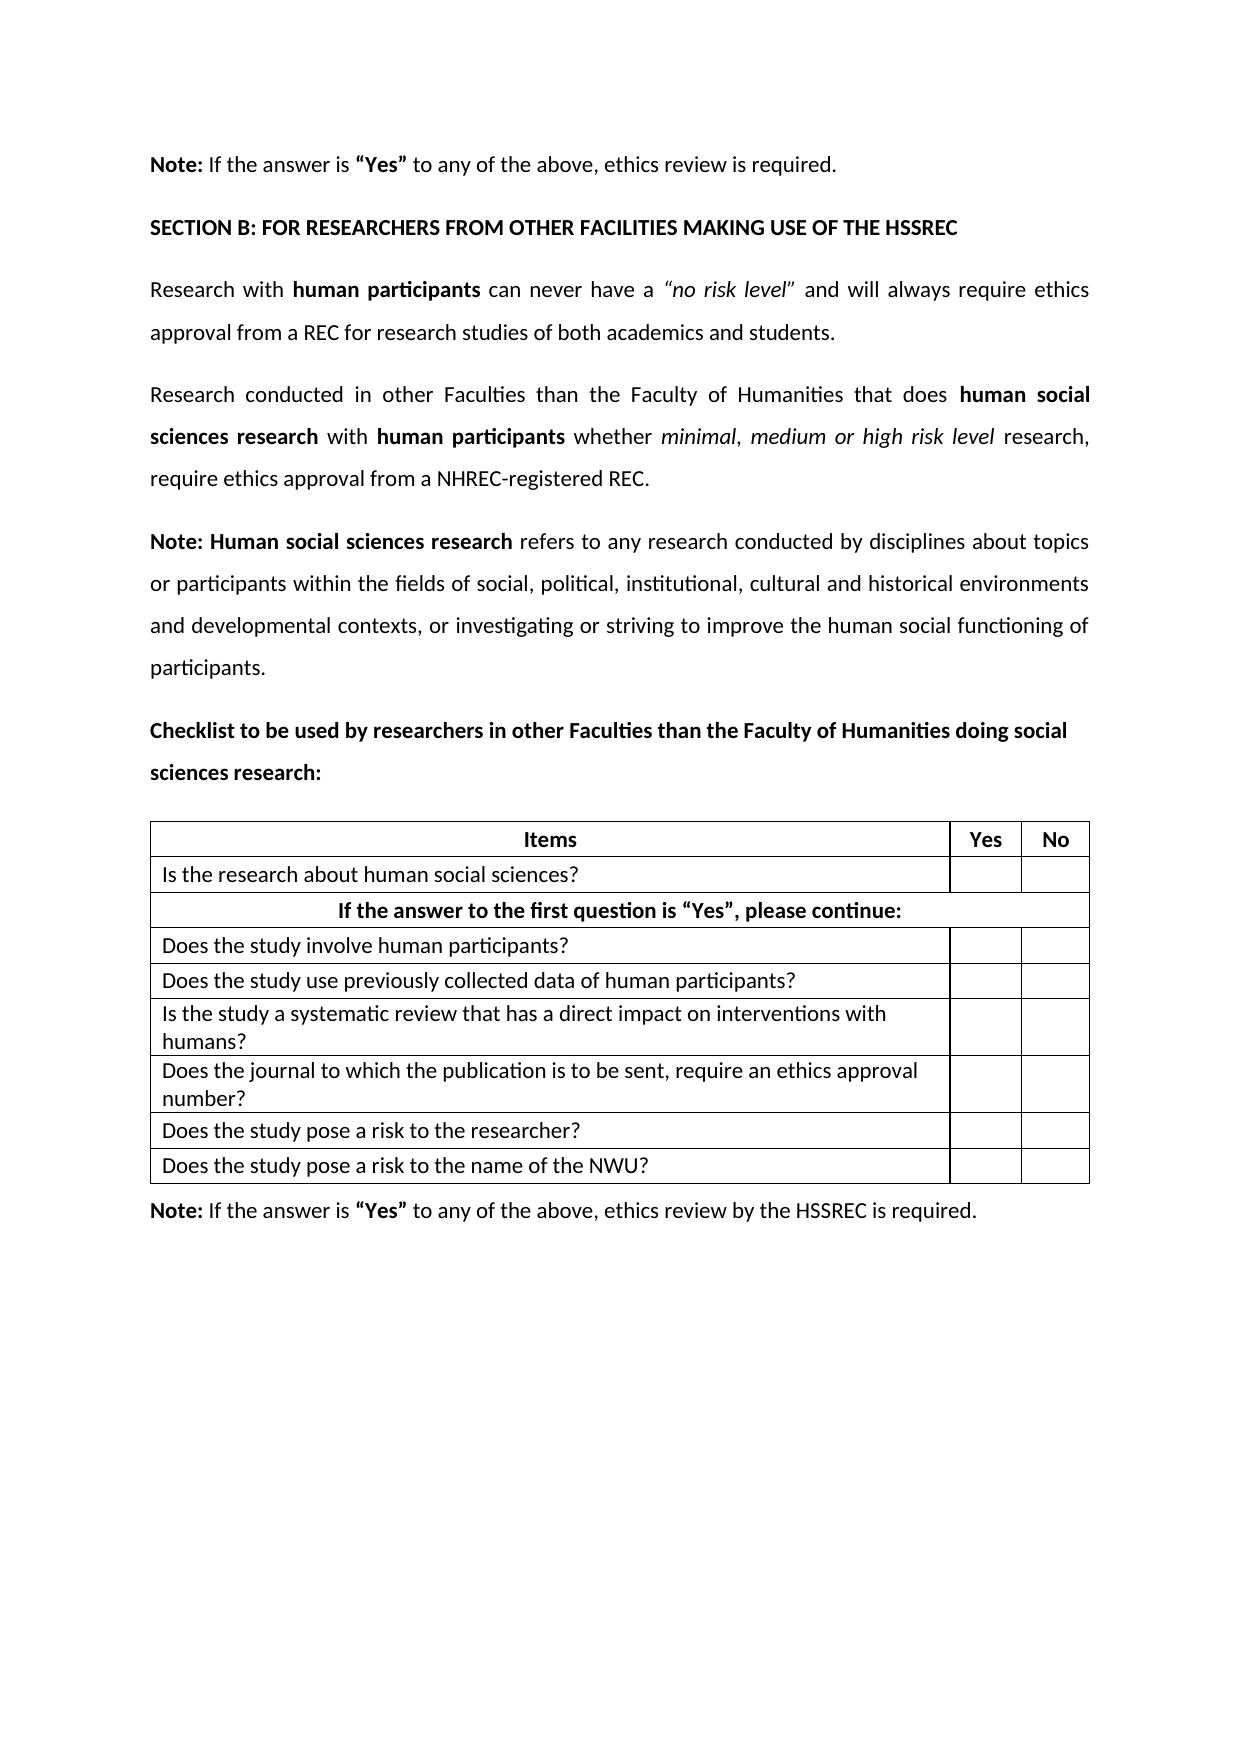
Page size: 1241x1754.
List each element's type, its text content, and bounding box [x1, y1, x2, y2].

table_cell [1022, 1056, 1089, 1112]
table_cell [951, 928, 1021, 962]
table_cell [951, 999, 1021, 1055]
table_cell If the answer to the first question is “Yes”, please continue: [151, 893, 1089, 927]
table_cell [1022, 999, 1089, 1055]
table_cell [951, 857, 1021, 892]
text Research conducted in other Faculties than the Faculty of Humanities that does human social sciences research with human participants whether minimal, medium or high risk level research, require ethics approval from a NHREC-registered REC. [150, 380, 1090, 492]
table_cell Does the study use previously collected data of human participants? [151, 964, 949, 998]
table_cell [951, 1113, 1021, 1147]
table_cell [1022, 857, 1089, 892]
table_cell [951, 1149, 1021, 1183]
text SECTION B: FOR RESEARCHERS FROM OTHER FACILITIES MAKING USE OF THE HSSREC [150, 213, 1090, 241]
table_cell Does the study involve human participants? [151, 928, 949, 962]
table_cell Does the study pose a risk to the name of the NWU? [151, 1149, 949, 1183]
text Note: If the answer is “Yes” to any of the above, ethics review is required. [150, 150, 1090, 178]
table_cell [951, 1056, 1021, 1112]
table_cell Does the journal to which the publication is to be sent, require an ethics approval number? [151, 1056, 949, 1112]
table_cell [1022, 1149, 1089, 1183]
table_cell [1022, 928, 1089, 962]
table_header No [1022, 822, 1089, 856]
table_cell [951, 964, 1021, 998]
table_cell Is the study a systematic review that has a direct impact on interventions with humans? [151, 999, 949, 1055]
text Research with human participants can never have a “no risk level” and will always require ethics approval from a REC for research studies of both academics and students. [150, 276, 1090, 346]
table_cell [1022, 1113, 1089, 1147]
text Checklist to be used by researchers in other Faculties than the Faculty of Humanities doing social sciences research: [150, 716, 1090, 786]
text Note: If the answer is “Yes” to any of the above, ethics review by the HSSREC is required. [150, 1196, 1090, 1224]
table_cell [1022, 964, 1089, 998]
table_header Items [151, 822, 949, 856]
text Note: Human social sciences research refers to any research conducted by disciplines about topics or participants within the fields of social, political, institutional, cultural and historical environments and developmental contexts, or investigating or striving to improve the human social functioning of participants. [150, 527, 1090, 681]
table_cell Is the research about human social sciences? [151, 857, 949, 892]
table_cell Does the study pose a risk to the researcher? [151, 1113, 949, 1147]
table_header Yes [951, 822, 1021, 856]
